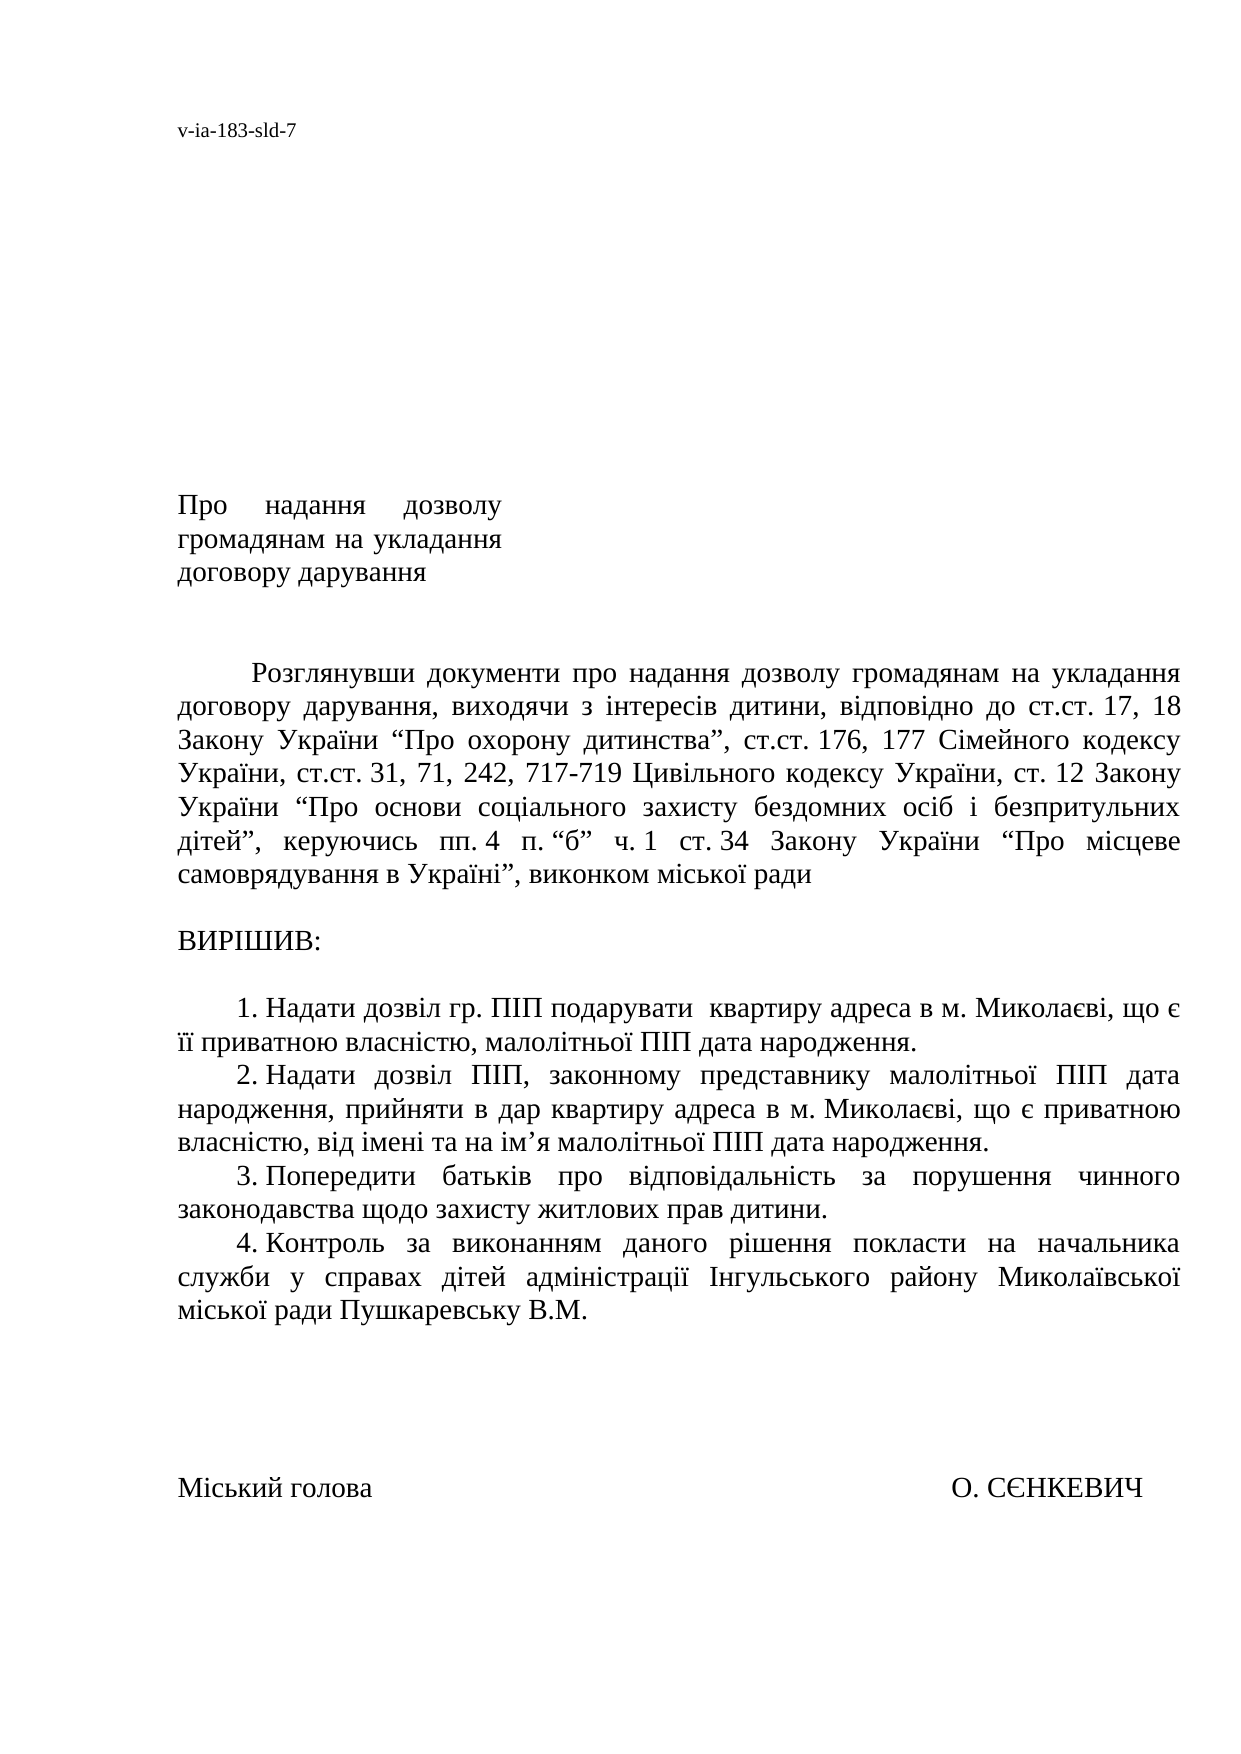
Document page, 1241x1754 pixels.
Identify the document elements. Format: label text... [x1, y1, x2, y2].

text Міський голова О. СЄНКЕВИЧ [177, 1470, 1181, 1503]
text Про надання дозволу громадянам на укладання договору дарування [177, 487, 502, 588]
text 2. Надати дозвіл ПІП, законному представнику малолітньої ПІП дата народження, прийняти в дар квартиру адреса в м. Миколаєві, що є приватною власністю, від імені та на ім’я малолітньої ПІП дата народження. [177, 1057, 1181, 1158]
text ВИРІШИВ: [177, 923, 1181, 957]
text 3. Попередити батьків про відповідальність за порушення чинного законодавства щодо захисту житлових прав дитини. [177, 1158, 1181, 1225]
text Розглянувши документи про надання дозволу громадянам на укладання договору дарування, виходячи з інтересів дитини, відповідно до ст.ст. 17, 18 Закону України “Про охорону дитинства”, ст.ст. 176, 177 Сімейного кодексу України, ст.ст. 31, 71, 242, 717-719 Цивільного кодексу України, ст. 12 Закону України “Про основи соціального захисту бездомних осіб і безпритульних дітей”, керуючись пп. 4 п. “б” ч. 1 ст. 34 Закону України “Про місцеве самоврядування в Україні”, виконком міської ради [177, 655, 1181, 890]
text v-ia-183-sld-7 [177, 118, 1181, 142]
text 1. Надати дозвіл гр. ПІП подарувати квартиру адреса в м. Миколаєві, що є її приватною власністю, малолітньої ПІП дата народження. [177, 990, 1181, 1057]
text 4. Контроль за виконанням даного рішення покласти на начальника служби у справах дітей адміністрації Інгульського району Миколаївської міської ради Пушкаревську В.М. [177, 1225, 1181, 1326]
